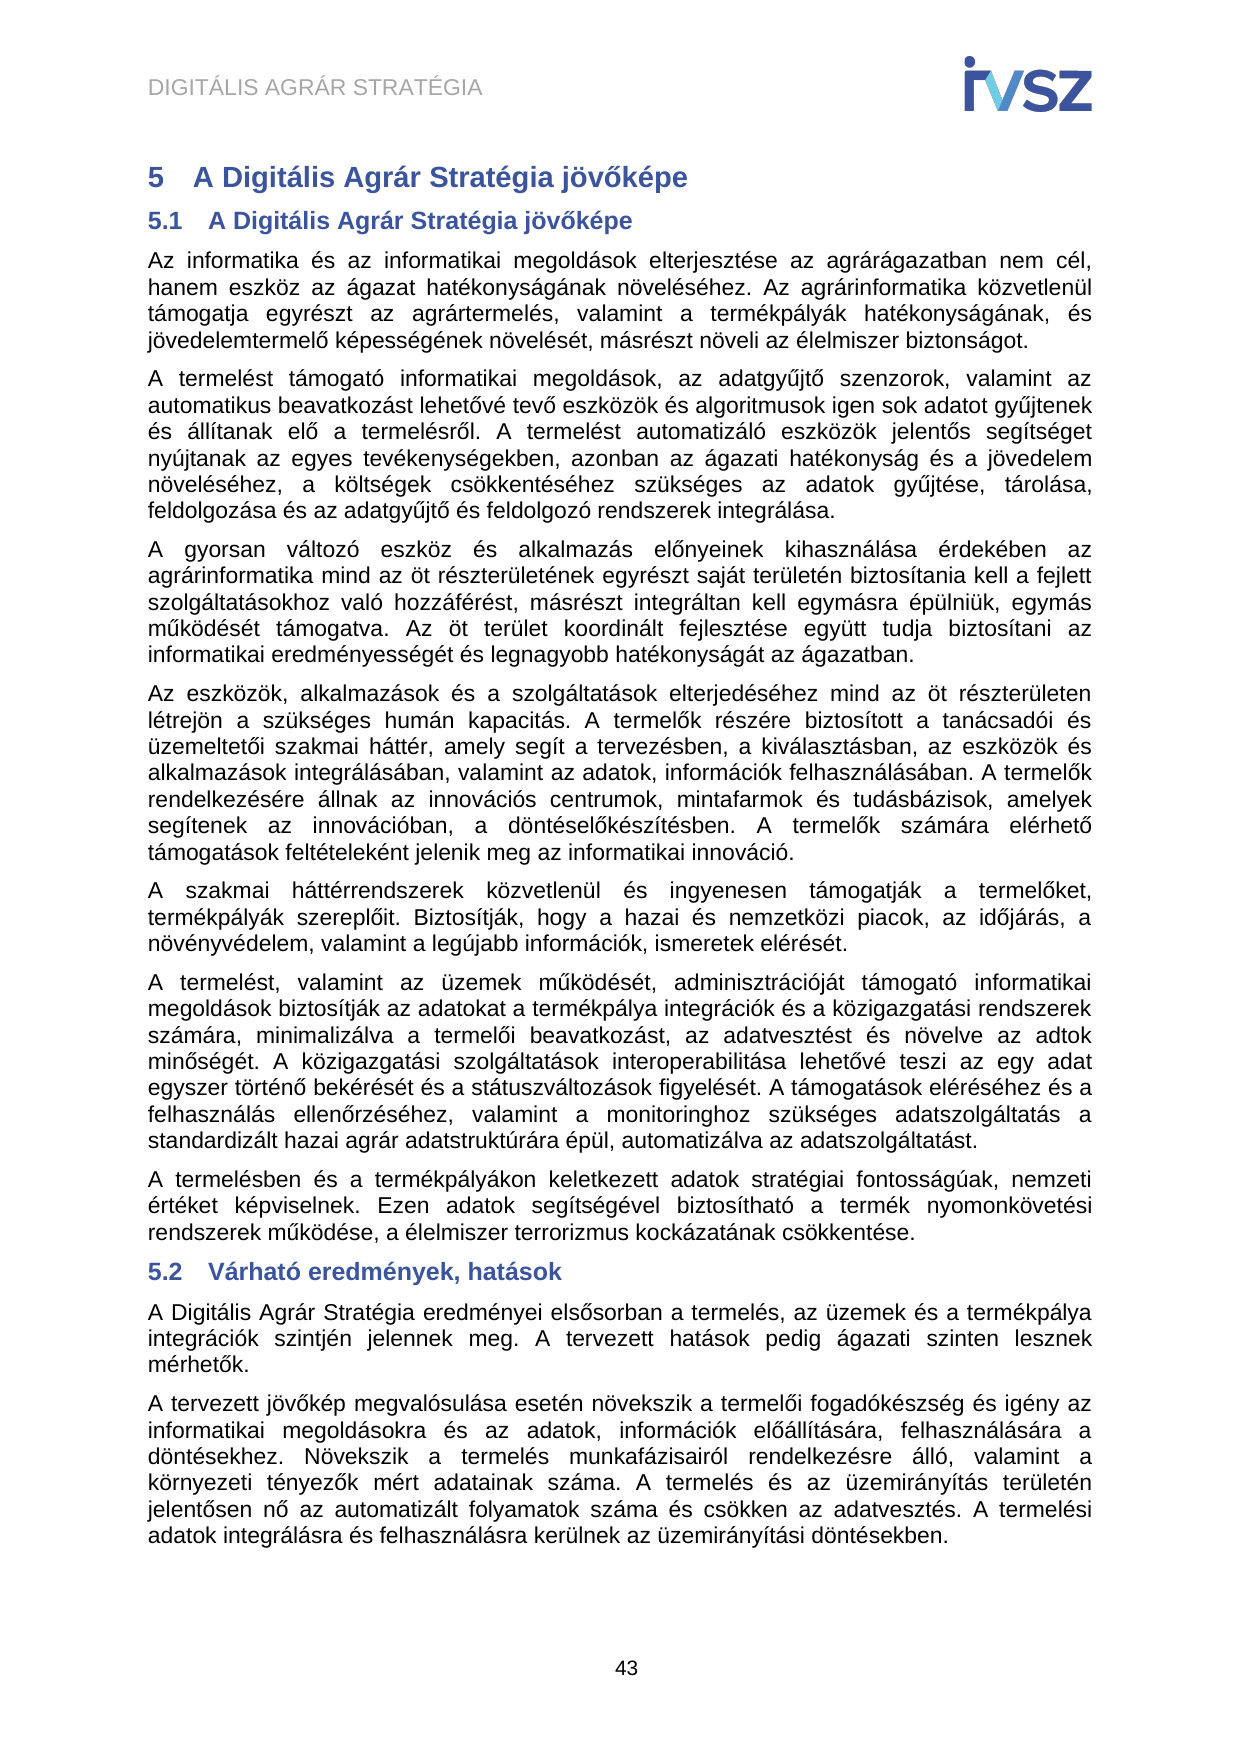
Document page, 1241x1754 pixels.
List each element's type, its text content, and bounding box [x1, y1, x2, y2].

subtitle A Digitális Agrár Stratégia jövőképe [148, 206, 1092, 235]
text A termelésben és a termékpályákon keletkezett adatok stratégiai fontosságúak, nemzeti értéket képviselnek. Ezen adatok segítségével biztosítható a termék nyomonkövetési rendszerek működése, a élelmiszer terrorizmus kockázatának csökkentése. [148, 1166, 1092, 1245]
text A tervezett jövőkép megvalósulása esetén növekszik a termelői fogadókészség és igény az informatikai megoldásokra és az adatok, információk előállítására, felhasználására a döntésekhez. Növekszik a termelés munkafázisairól rendelkezésre álló, valamint a környezeti tényezők mért adatainak száma. A termelés és az üzemirányítás területén jelentősen nő az automatizált folyamatok száma és csökken az adatvesztés. A termelési adatok integrálásra és felhasználásra kerülnek az üzemirányítási döntésekben. [148, 1390, 1092, 1548]
text Az informatika és az informatikai megoldások elterjesztése az agrárágazatban nem cél, hanem eszköz az ágazat hatékonyságának növeléséhez. Az agrárinformatika közvetlenül támogatja egyrészt az agrártermelés, valamint a termékpályák hatékonyságának, és jövedelemtermelő képességének növelését, másrészt növeli az élelmiszer biztonságot. [148, 247, 1092, 353]
subtitle Várható eredmények, hatások [148, 1257, 1092, 1286]
text Az eszközök, alkalmazások és a szolgáltatások elterjedéséhez mind az öt részterületen létrejön a szükséges humán kapacitás. A termelők részére biztosított a tanácsadói és üzemeltetői szakmai háttér, amely segít a tervezésben, a kiválasztásban, az eszközök és alkalmazások integrálásában, valamint az adatok, információk felhasználásában. A termelők rendelkezésére állnak az innovációs centrumok, mintafarmok és tudásbázisok, amelyek segítenek az innovációban, a döntéselőkészítésben. A termelők számára elérhető támogatások feltételeként jelenik meg az informatikai innováció. [148, 680, 1092, 865]
text A szakmai háttérrendszerek közvetlenül és ingyenesen támogatják a termelőket, termékpályák szereplőit. Biztosítják, hogy a hazai és nemzetközi piacok, az időjárás, a növényvédelem, valamint a legújabb információk, ismeretek elérését. [148, 877, 1092, 956]
subtitle A Digitális Agrár Stratégia jövőképe [148, 160, 1092, 194]
picture [964, 56, 1092, 112]
text A termelést támogató informatikai megoldások, az adatgyűjtő szenzorok, valamint az automatikus beavatkozást lehetővé tevő eszközök és algoritmusok igen sok adatot gyűjtenek és állítanak elő a termelésről. A termelést automatizáló eszközök jelentős segítséget nyújtanak az egyes tevékenységekben, azonban az ágazati hatékonyság és a jövedelem növeléséhez, a költségek csökkentéséhez szükséges az adatok gyűjtése, tárolása, feldolgozása és az adatgyűjtő és feldolgozó rendszerek integrálása. [148, 365, 1092, 523]
text A gyorsan változó eszköz és alkalmazás előnyeinek kihasználása érdekében az agrárinformatika mind az öt részterületének egyrészt saját területén biztosítania kell a fejlett szolgáltatásokhoz való hozzáférést, másrészt integráltan kell egymásra épülniük, egymás működését támogatva. Az öt terület koordinált fejlesztése együtt tudja biztosítani az informatikai eredményességét és legnagyobb hatékonyságát az ágazatban. [148, 536, 1092, 668]
text A Digitális Agrár Stratégia eredményei elsősorban a termelés, az üzemek és a termékpálya integrációk szintjén jelennek meg. A tervezett hatások pedig ágazati szinten lesznek mérhetők. [148, 1299, 1092, 1378]
text A termelést, valamint az üzemek működését, adminisztrációját támogató informatikai megoldások biztosítják az adatokat a termékpálya integrációk és a közigazgatási rendszerek számára, minimalizálva a termelői beavatkozást, az adatvesztést és növelve az adtok minőségét. A közigazgatási szolgáltatások interoperabilitása lehetővé teszi az egy adat egyszer történő bekérését és a státuszváltozások figyelését. A támogatások eléréséhez és a felhasználás ellenőrzéséhez, valamint a monitoringhoz szükséges adatszolgáltatás a standardizált hazai agrár adatstruktúrára épül, automatizálva az adatszolgáltatást. [148, 969, 1092, 1153]
